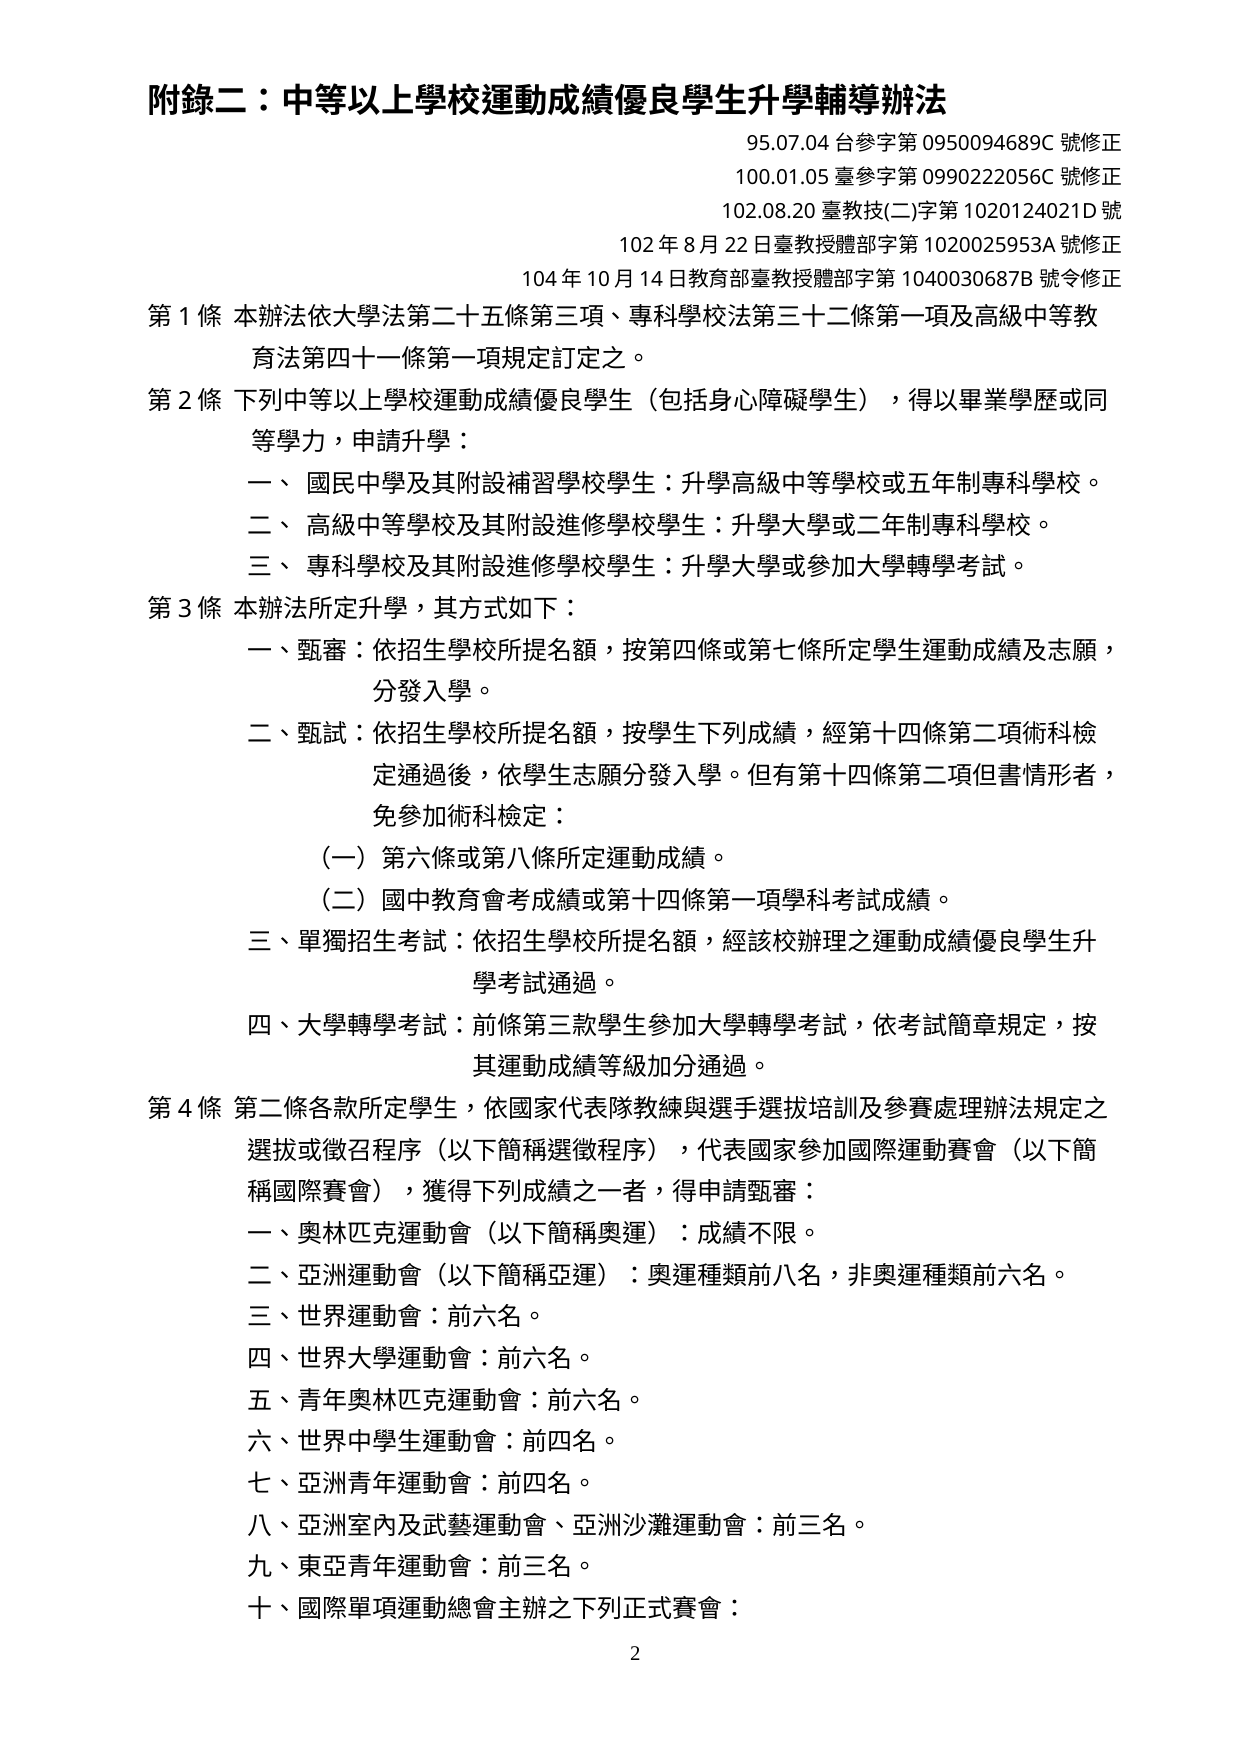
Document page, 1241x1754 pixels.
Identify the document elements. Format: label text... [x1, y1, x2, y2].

text 第3條 本辦法所定升學，其方式如下： [148, 584, 1122, 626]
text 六、世界中學生運動會：前四名。 [248, 1417, 1122, 1459]
text 100.01.05 臺參字第 號修正 [148, 160, 1122, 190]
text 十、國際單項運動總會主辦之下列正式賽會： [248, 1584, 1122, 1626]
text 第2條 下列中等以上學校運動成績優良學生（包括身心障礙學生），得以畢業學歷或同等學力，申請升學： [148, 376, 1122, 459]
text 四、世界大學運動會：前六名。 [248, 1334, 1122, 1376]
text 一、奧林匹克運動會（以下簡稱奧運）：成績不限。 [248, 1209, 1122, 1251]
text （二）國中教育會考成績或第十四條第一項學科考試成績。 [248, 876, 1122, 917]
text 三、單獨招生考試：依招生學校所提名額，經該校辦理之運動成績優良學生升學考試通過。 [248, 917, 1122, 1001]
text 二、亞洲運動會（以下簡稱亞運）：奧運種類前八名，非奧運種類前六名。 [248, 1251, 1122, 1292]
text 104年10月14日教育部臺教授體部字第 1040030687B 號令修正 [148, 262, 1122, 292]
text 102.08.20 臺教技(二)字第1020124021D號 [148, 194, 1122, 224]
text 三、世界運動會：前六名。 [248, 1292, 1122, 1334]
text 第4條 第二條各款所定學生，依國家代表隊教練與選手選拔培訓及參賽處理辦法規定之選拔或徵召程序（以下簡稱選徵程序），代表國家參加國際運動賽會（以下簡稱國際賽會），獲得下列成績之一者，得申請甄審： [148, 1084, 1122, 1209]
list 專科學校及其附設進修學校學生：升學大學或參加大學轉學考試。 [248, 542, 1122, 584]
list 高級中等學校及其附設進修學校學生：升學大學或二年制專科學校。 [248, 501, 1122, 542]
text （一）第六條或第八條所定運動成績。 [248, 834, 1122, 876]
text 第1條 本辦法依大學法第二十五條第三項、專科學校法第三十二條第一項及高級中等教育法第四十一條第一項規定訂定之。 [148, 292, 1122, 376]
text 二、甄試：依招生學校所提名額，按學生下列成績，經第十四條第二項術科檢定通過後，依學生志願分發入學。但有第十四條第二項但書情形者，免參加術科檢定： [248, 709, 1122, 834]
list 國民中學及其附設補習學校學生：升學高級中等學校或五年制專科學校。 [248, 459, 1122, 501]
text 五、青年奧林匹克運動會：前六名。 [248, 1376, 1122, 1417]
subtitle 附錄二：中等以上學校運動成績優良學生升學輔導辦法 [148, 74, 1122, 122]
text 一、甄審：依招生學校所提名額，按第四條或第七條所定學生運動成績及志願，分發入學。 [248, 626, 1122, 709]
text 102年8月22日臺教授體部字第1020025953A號修正 [148, 228, 1122, 258]
text 九、東亞青年運動會：前三名。 [248, 1542, 1122, 1584]
text 四、大學轉學考試：前條第三款學生參加大學轉學考試，依考試簡章規定，按其運動成績等級加分通過。 [248, 1001, 1122, 1084]
text 95.07.04 台參字第 號修正 [148, 126, 1122, 156]
text 七、亞洲青年運動會：前四名。 [248, 1459, 1122, 1501]
text 八、亞洲室內及武藝運動會、亞洲沙灘運動會：前三名。 [248, 1501, 1122, 1542]
